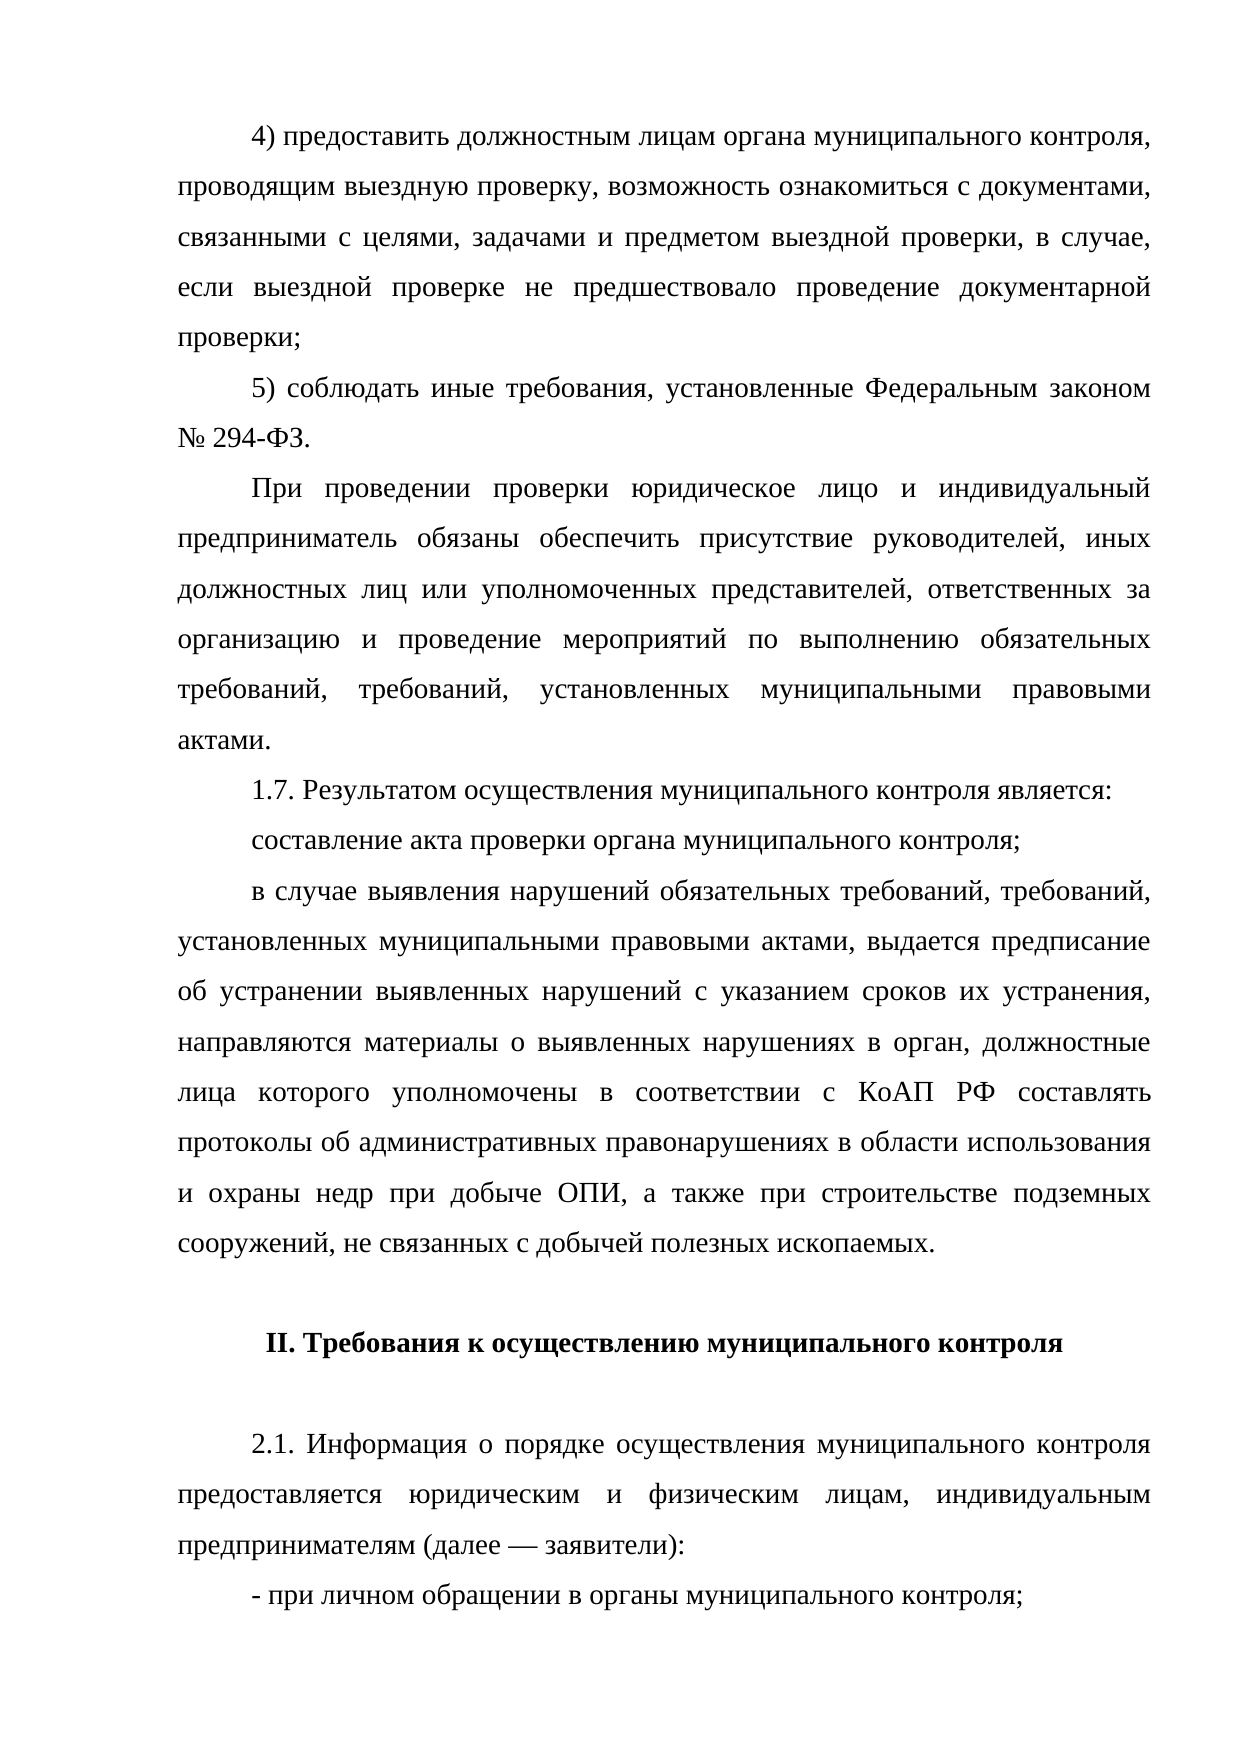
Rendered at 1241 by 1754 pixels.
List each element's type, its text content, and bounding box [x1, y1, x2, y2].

text - при личном обращении в органы муниципального контроля; [177, 1577, 1152, 1611]
text в случае выявления нарушений обязательных требований, требований, установленных муниципальными правовыми актами, выдается предписание об устранении выявленных нарушений с указанием сроков их устранения, направляются материалы о выявленных нарушениях в орган, должностные лица которого уполномочены в соответствии с КоАП РФ составлять протоколы об административных правонарушениях в области использования и охраны недр при добыче ОПИ, а также при строительстве подземных сооружений, не связанных с добычей полезных ископаемых. [177, 873, 1152, 1258]
text 5) соблюдать иные требования, установленные Федеральным законом № 294-ФЗ. [177, 370, 1152, 453]
text 1.7. Результатом осуществления муниципального контроля является: [177, 772, 1152, 806]
title II. Требования к осуществлению муниципального контроля [177, 1326, 1152, 1359]
text 2.1. Информация о порядке осуществления муниципального контроля предоставляется юридическим и физическим лицам, индивидуальным предпринимателям (далее — заявители): [177, 1426, 1152, 1560]
text составление акта проверки органа муниципального контроля; [177, 822, 1152, 856]
text При проведении проверки юридическое лицо и индивидуальный предприниматель обязаны обеспечить присутствие руководителей, иных должностных лиц или уполномоченных представителей, ответственных за организацию и проведение мероприятий по выполнению обязательных требований, требований, установленных муниципальными правовыми актами. [177, 470, 1152, 755]
text 4) предоставить должностным лицам органа муниципального контроля, проводящим выездную проверку, возможность ознакомиться с документами, связанными с целями, задачами и предметом выездной проверки, в случае, если выездной проверке не предшествовало проведение документарной проверки; [177, 118, 1152, 353]
